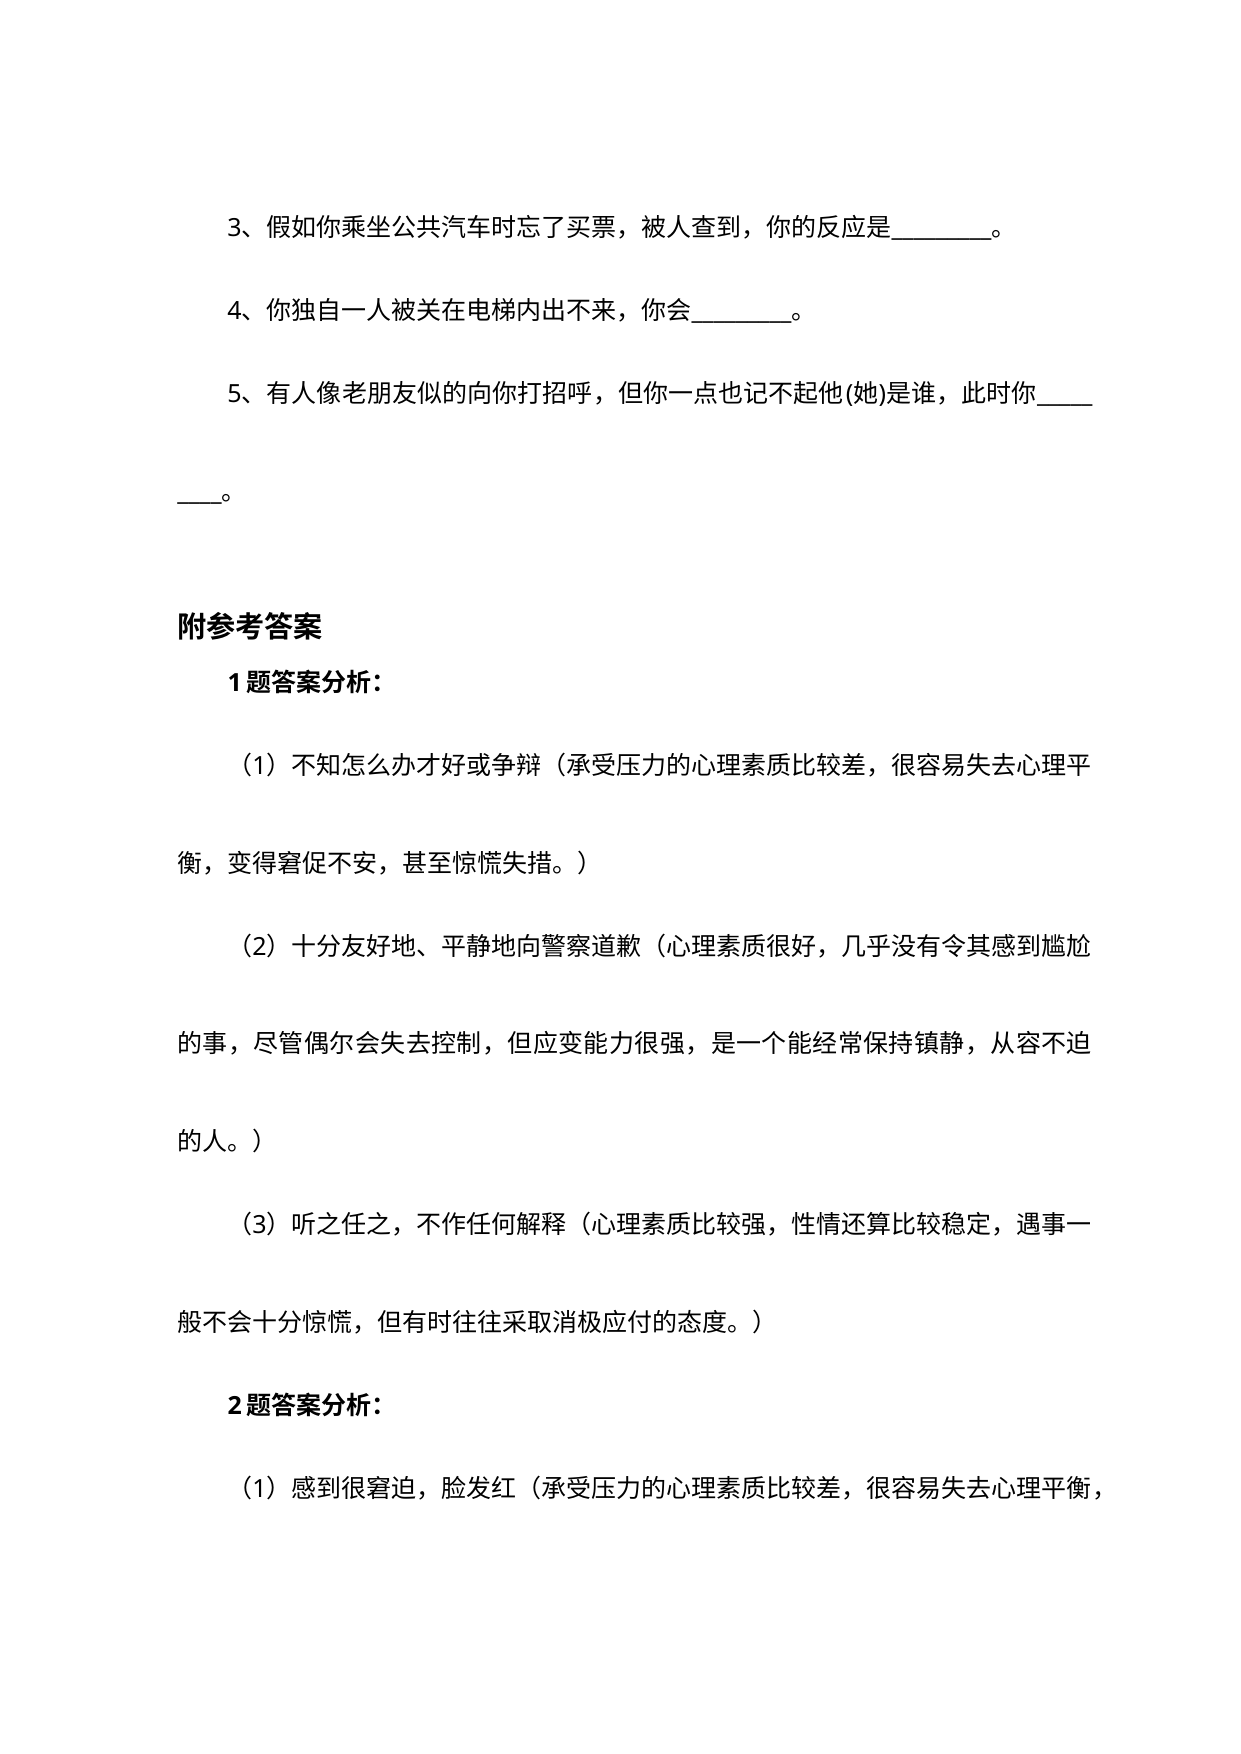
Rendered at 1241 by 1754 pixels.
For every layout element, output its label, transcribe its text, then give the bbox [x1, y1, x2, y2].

text 1题答案分析： [177, 648, 1093, 713]
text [177, 1454, 1093, 1519]
text 附参考答案 [177, 594, 1093, 648]
text （1）不知怎么办才好或争辩（承受压力的心理素质比较差，很容易失去心理平衡，变得窘促不安，甚至惊慌失措。） [177, 731, 1093, 894]
text 5、有人像老朋友似的向你打招呼，但你一点也记不起他(她)是谁，此时你_________。 [177, 359, 1093, 522]
text （2）十分友好地、平静地向警察道歉（心理素质很好，几乎没有令其感到尴尬的事，尽管偶尔会失去控制，但应变能力很强，是一个能经常保持镇静，从容不迫的人。） [177, 912, 1093, 1172]
text 4、你独自一人被关在电梯内出不来，你会_________。 [177, 276, 1093, 341]
text 3、假如你乘坐公共汽车时忘了买票，被人查到，你的反应是_________。 [177, 193, 1093, 258]
text （3）听之任之，不作任何解释（心理素质比较强，性情还算比较稳定，遇事一般不会十分惊慌，但有时往往采取消极应付的态度。） [177, 1190, 1093, 1353]
text 2题答案分析： [177, 1371, 1093, 1436]
